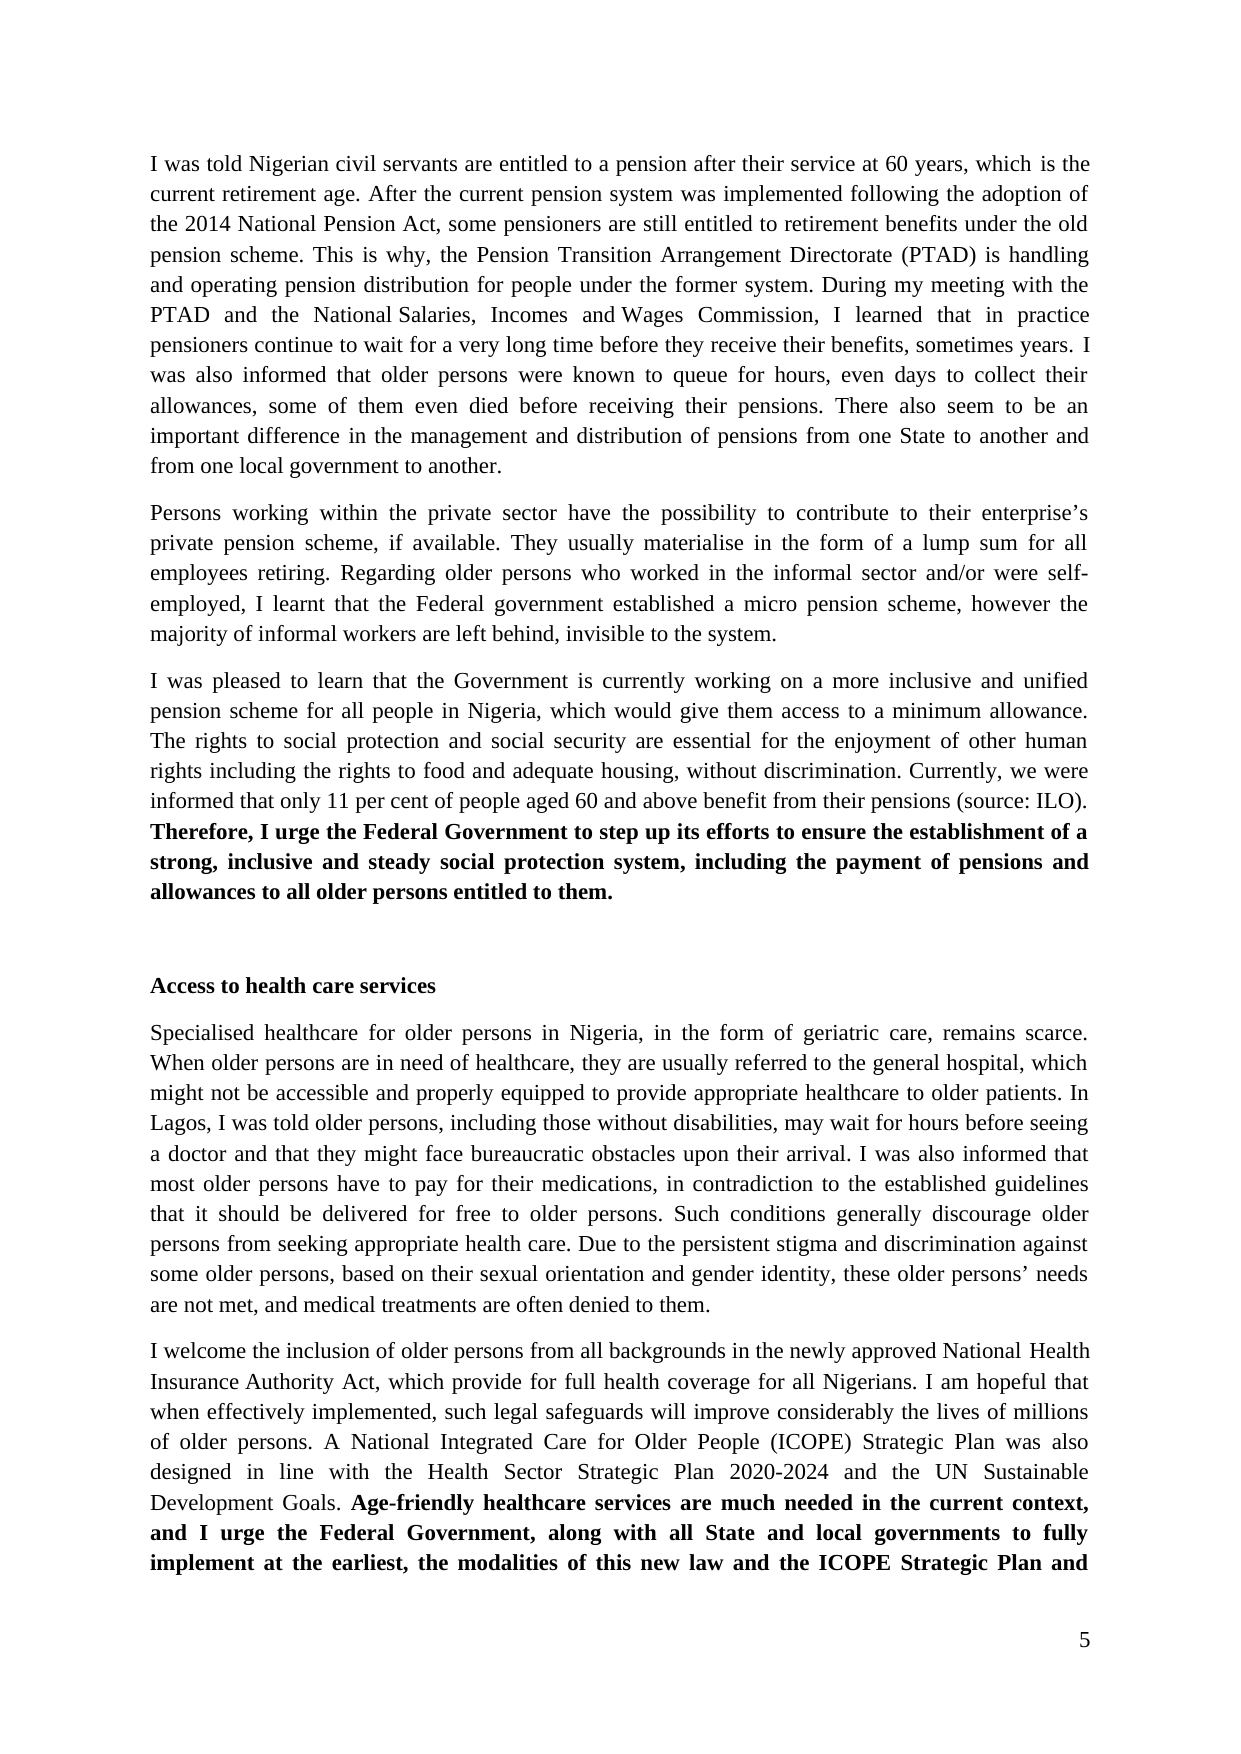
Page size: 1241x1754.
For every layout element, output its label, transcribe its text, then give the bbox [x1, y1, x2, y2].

text I was pleased to learn that the Government is currently working on a more inclusive and unified pension scheme for all people in Nigeria, which would give them access to a minimum allowance. The rights to social protection and social security are essential for the enjoyment of other human rights including the rights to food and adequate housing, without discrimination. Currently, we were informed that only 11 per cent of people aged 60 and above benefit from their pensions (source: ILO). Therefore, I urge the Federal Government to step up its efforts to ensure the establishment of a strong, inclusive and steady social protection system, including the payment of pensions and allowances to all older persons entitled to them. [150, 667, 1090, 904]
text I was told Nigerian civil servants are entitled to a pension after their service at 60 years, which is the current retirement age. After the current pension system was implemented following the adoption of the 2014 National Pension Act, some pensioners are still entitled to retirement benefits under the old pension scheme. This is why, the Pension Transition Arrangement Directorate (PTAD) is handling and operating pension distribution for people under the former system. During my meeting with the PTAD and the National Salaries, Incomes and Wages Commission, I learned that in practice pensioners continue to wait for a very long time before they receive their benefits, sometimes years. I was also informed that older persons were known to queue for hours, even days to collect their allowances, some of them even died before receiving their pensions. There also seem to be an important difference in the management and distribution of pensions from one State to another and from one local government to another. [150, 150, 1090, 361]
text Access to health care services [150, 972, 1090, 998]
text Specialised healthcare for older persons in Nigeria, in the form of geriatric care, remains scarce. When older persons are in need of healthcare, they are usually referred to the general hospital, which might not be accessible and properly equipped to provide appropriate healthcare to older patients. In Lagos, I was told older persons, including those without disabilities, may wait for hours before seeing a doctor and that they might face bureaucratic obstacles upon their arrival. I was also informed that most older persons have to pay for their medications, in contradiction to the established guidelines that it should be delivered for free to older persons. Such conditions generally discourage older persons from seeking appropriate health care. Due to the persistent stigma and discrimination against some older persons, based on their sexual orientation and gender identity, these older persons’ needs are not met, and medical treatments are often denied to them. [150, 1019, 1090, 1317]
text Persons working within the private sector have the possibility to contribute to their enterprise’s private pension scheme, if available. They usually materialise in the form of a lump sum for all employees retiring. Regarding older persons who worked in the informal sector and/or were self-employed, I learnt that the Federal government established a micro pension scheme, however the majority of informal workers are left behind, invisible to the system. [150, 499, 1090, 646]
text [150, 1337, 1090, 1575]
